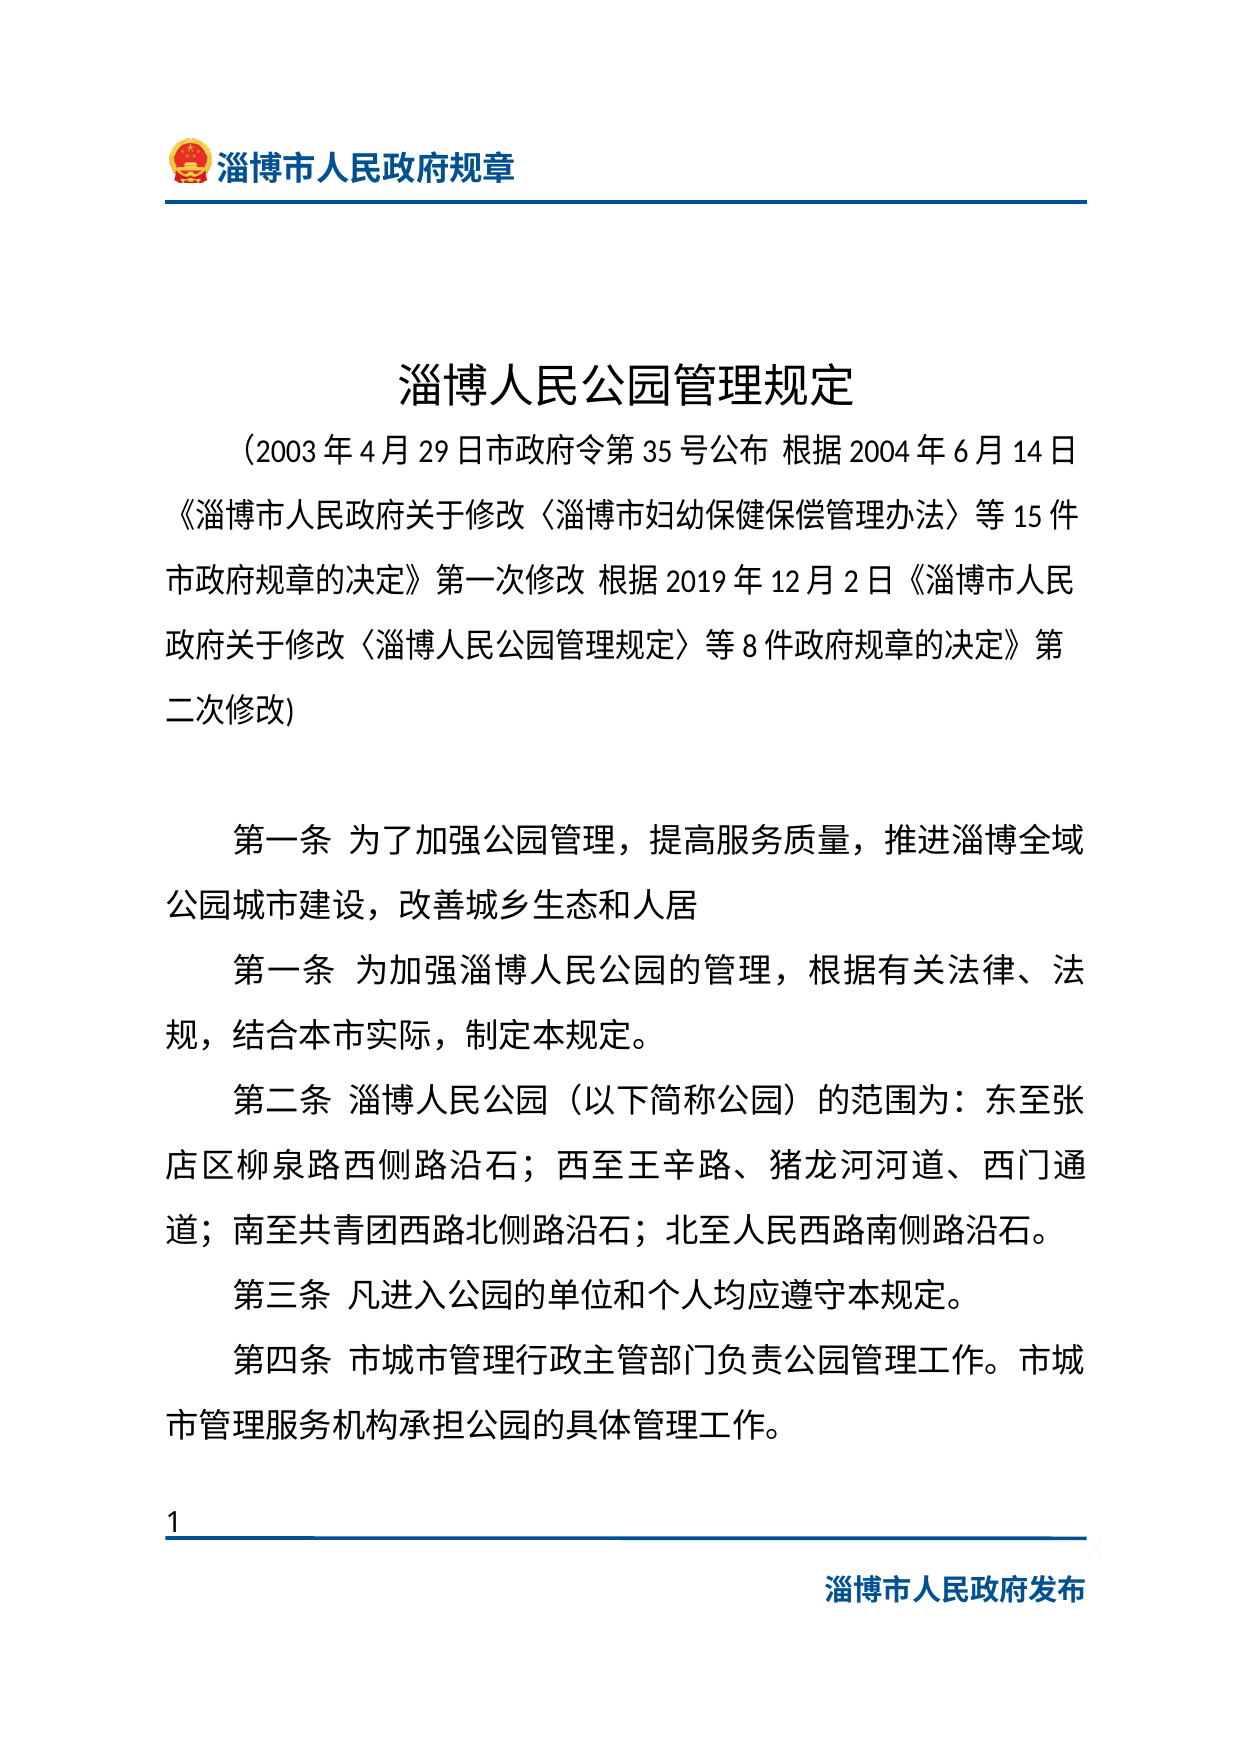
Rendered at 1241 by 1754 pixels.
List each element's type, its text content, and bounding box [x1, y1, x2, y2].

text 淄博人民公园管理规定 [165, 349, 1087, 415]
text 第四条 市城市管理行政主管部门负责公园管理工作。市城市管理服务机构承担公园的具体管理工作。 [165, 1325, 1087, 1455]
picture [165, 136, 216, 187]
text 第一条 为加强淄博人民公园的管理，根据有关法律、法规，结合本市实际，制定本规定。 [165, 935, 1087, 1065]
text 第一条 为了加强公园管理，提高服务质量，推进淄博全域公园城市建设，改善城乡生态和人居 [165, 805, 1087, 935]
text （2003年4月29日市政府令第35号公布 根据2004年6月14日《淄博市人民政府关于修改〈淄博市妇幼保健保偿管理办法〉等15件市政府规章的决定》第一次修改 根据2019年12月2日《淄博市人民政府关于修改〈淄博人民公园管理规定〉等8件政府规章的决定》第二次修改) [165, 415, 1087, 740]
text 第二条 淄博人民公园（以下简称公园）的范围为：东至张店区柳泉路西侧路沿石；西至王辛路、猪龙河河道、西门通道；南至共青团西路北侧路沿石；北至人民西路南侧路沿石。 [165, 1065, 1087, 1260]
text 第三条 凡进入公园的单位和个人均应遵守本规定。 [165, 1260, 1087, 1325]
